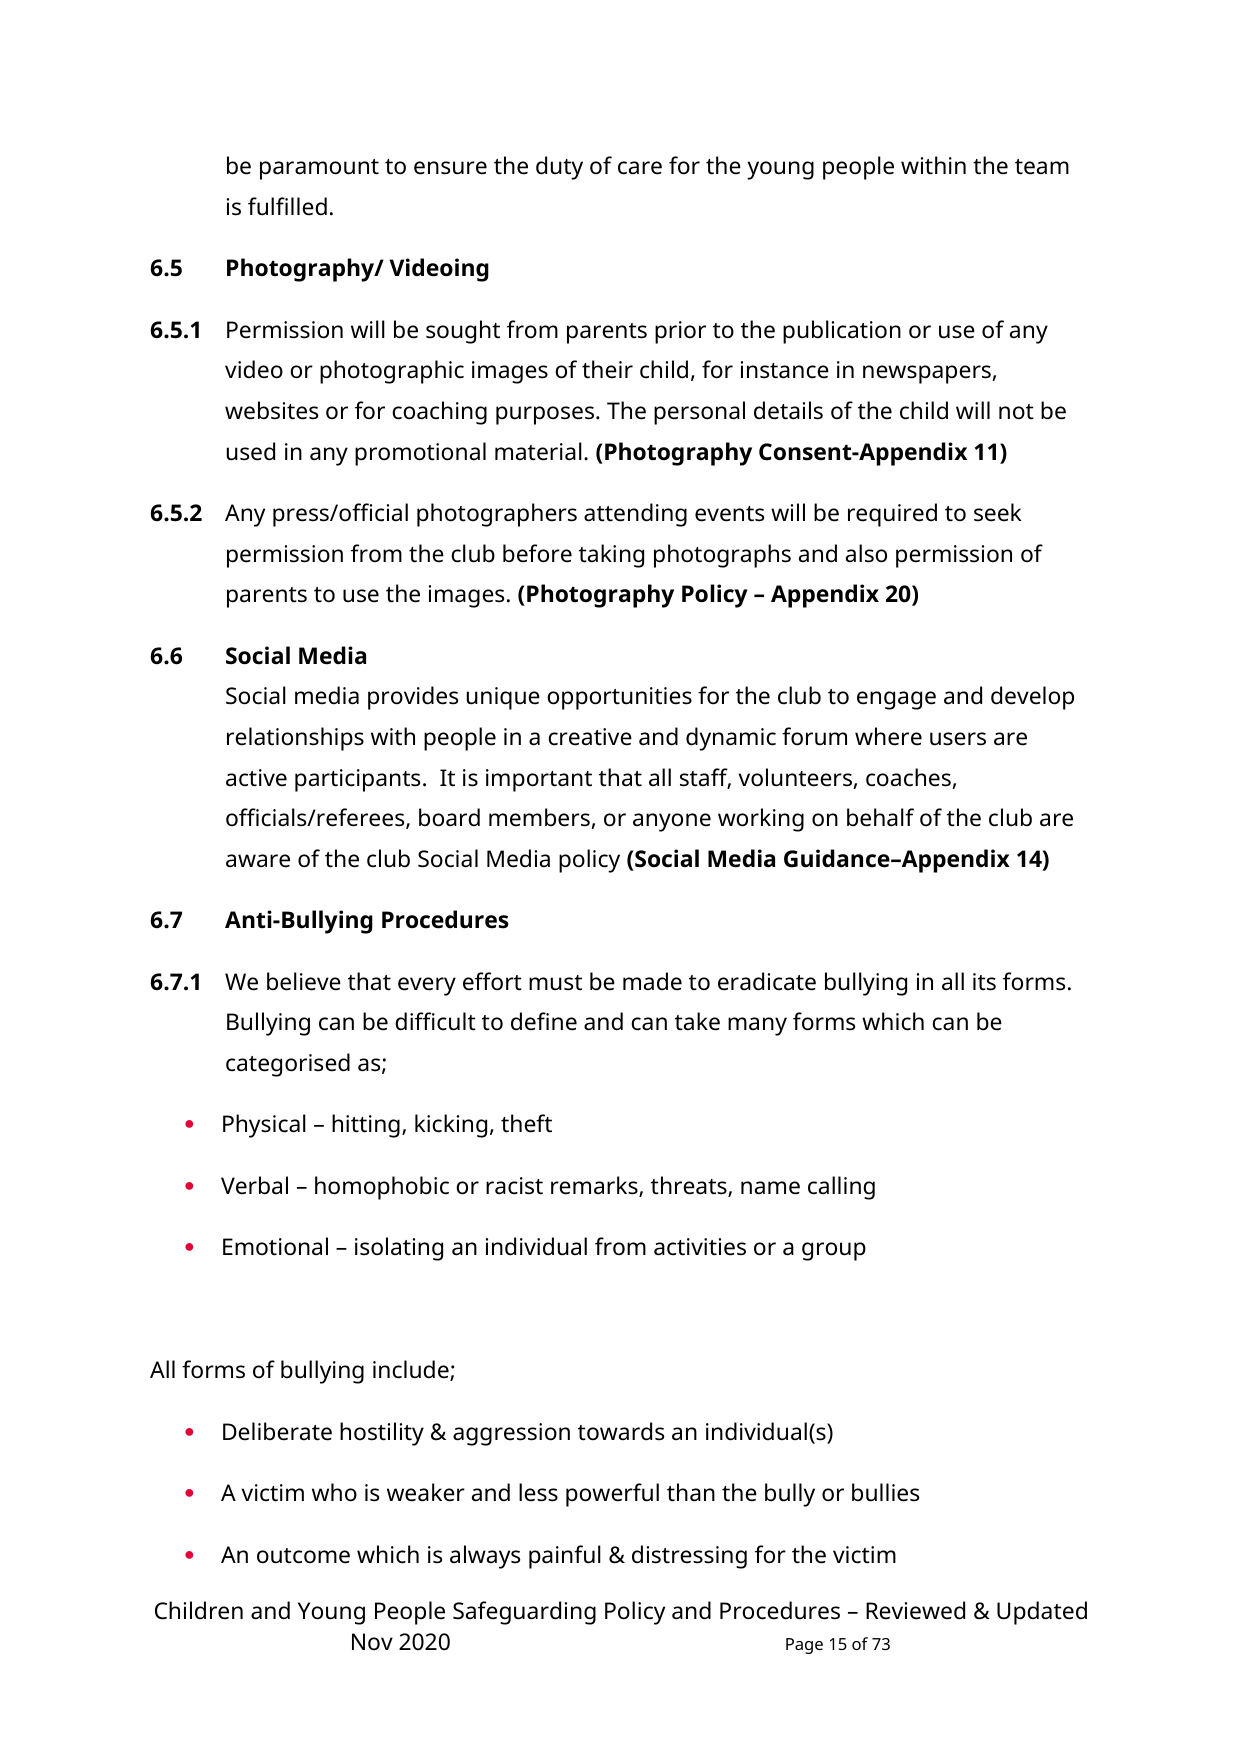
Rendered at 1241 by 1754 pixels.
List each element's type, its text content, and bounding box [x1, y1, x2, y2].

list Any press/official photographers attending events will be required to seek permission from the club before taking photographs and also permission of parents to use the images. (Photography Policy – Appendix 20) [150, 497, 1090, 609]
list Verbal – homophobic or racist remarks, threats, name calling [185, 1170, 1090, 1201]
list A victim who is weaker and less powerful than the bully or bullies [185, 1477, 1090, 1508]
list Deliberate hostility & aggression towards an individual(s) [185, 1416, 1090, 1447]
list Physical – hitting, kicking, theft [185, 1108, 1090, 1139]
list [150, 150, 1090, 222]
list Permission will be sought from parents prior to the publication or use of any video or photographic images of their child, for instance in newspapers, websites or for coaching purposes. The personal details of the child will not be used in any promotional material. (Photography Consent-Appendix 11) [150, 313, 1090, 467]
text All forms of bullying include; [150, 1354, 1090, 1385]
list Emotional – isolating an individual from activities or a group [185, 1231, 1090, 1262]
list An outcome which is always painful & distressing for the victim [185, 1538, 1090, 1570]
list We believe that every effort must be made to eradicate bullying in all its forms. Bullying can be difficult to define and can take many forms which can be categorised as; [150, 966, 1090, 1078]
list Anti-Bullying Procedures [150, 904, 1090, 935]
list Photography/ Videoing [150, 252, 1090, 283]
list Social Media Social media provides unique opportunities for the club to engage and develop relationships with people in a creative and dynamic forum where users are active participants. It is important that all staff, volunteers, coaches, officials/referees, board members, or anyone working on behalf of the club are aware of the club Social Media policy (Social Media Guidance–Appendix 14) [150, 639, 1090, 874]
